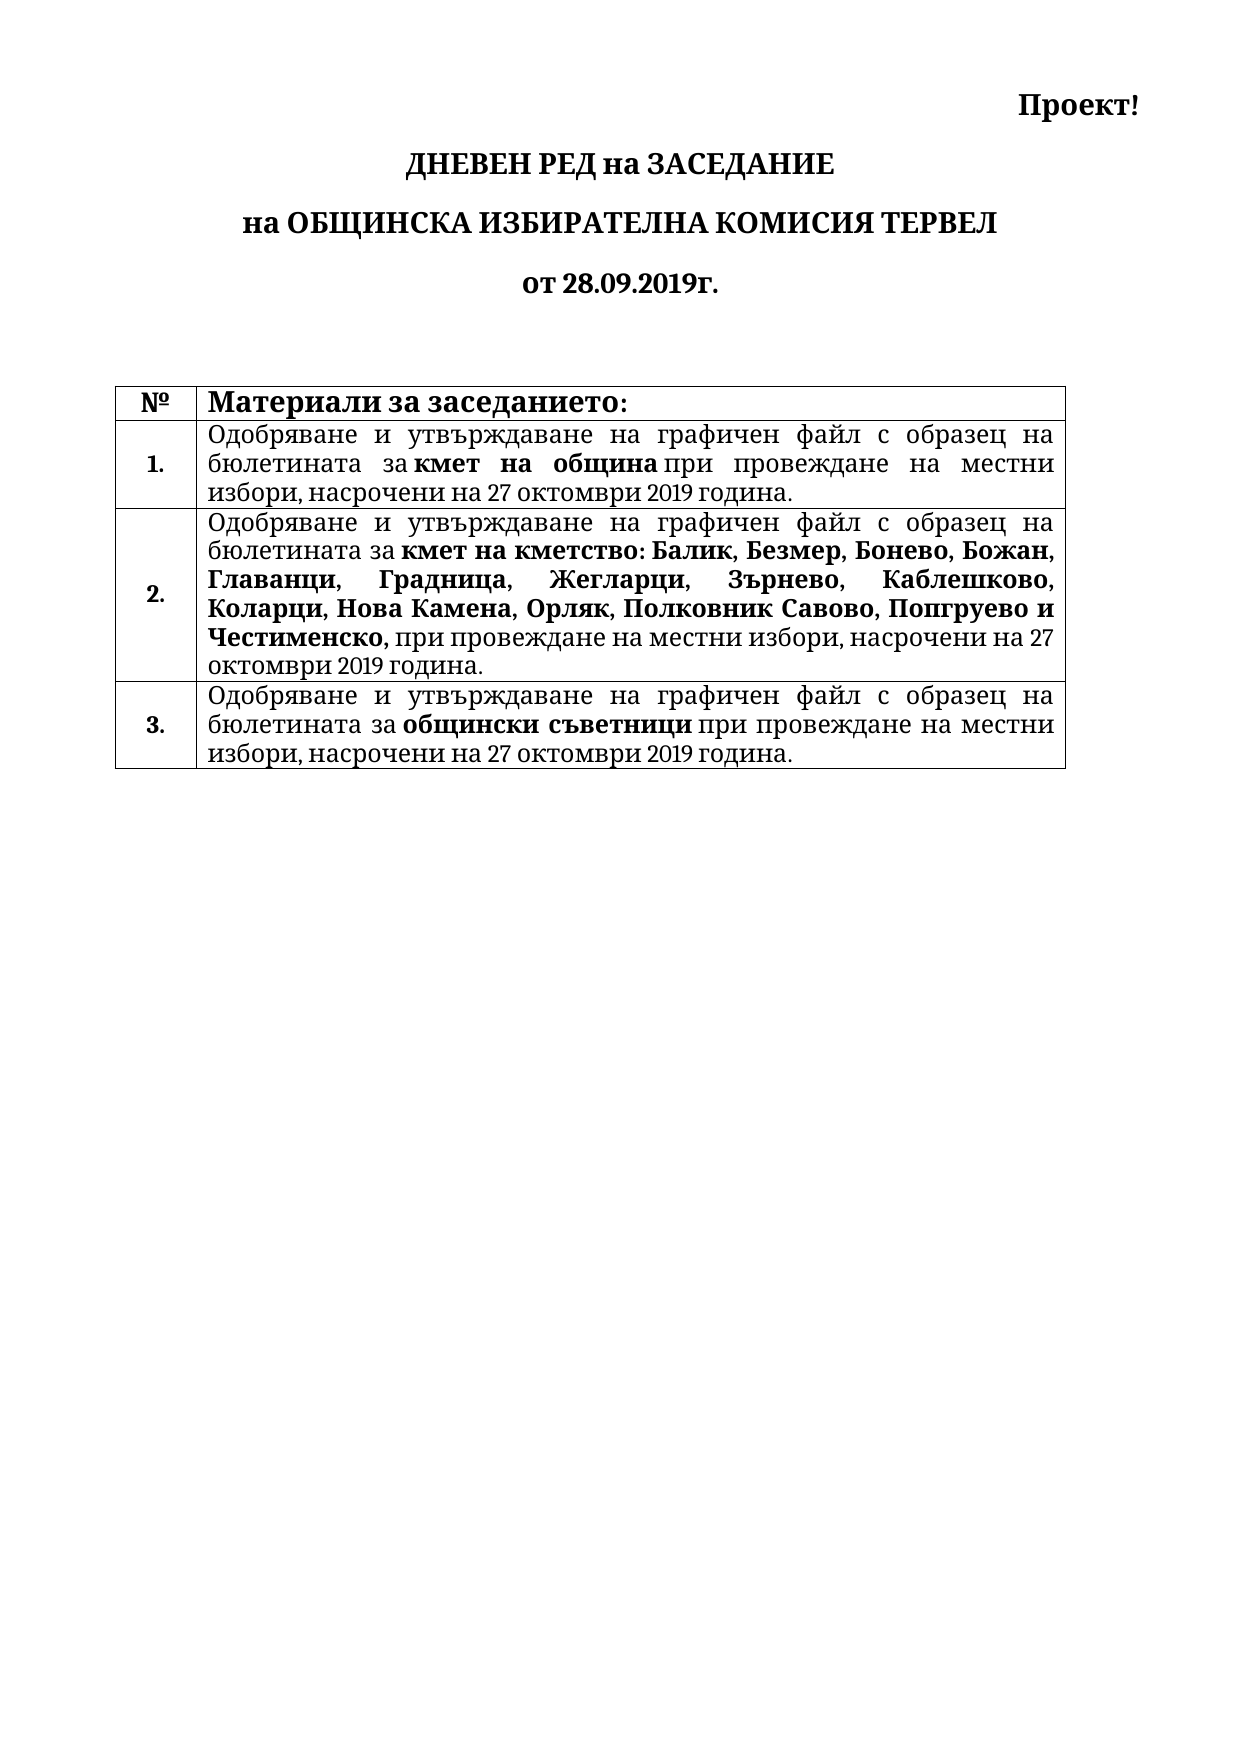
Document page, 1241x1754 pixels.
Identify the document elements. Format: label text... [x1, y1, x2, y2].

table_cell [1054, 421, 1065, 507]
text Проект! [100, 89, 1140, 122]
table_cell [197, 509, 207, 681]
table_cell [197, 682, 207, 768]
text на ОБЩИНСКА ИЗБИРАТЕЛНА КОМИСИЯ ТЕРВЕЛ [100, 207, 1140, 241]
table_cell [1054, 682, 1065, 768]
table_header № [116, 387, 196, 420]
table_cell 3. [116, 682, 196, 768]
text от 28.09.2019г. [100, 267, 1140, 300]
text ДНЕВЕН РЕД на ЗАСЕДАНИЕ [100, 148, 1140, 182]
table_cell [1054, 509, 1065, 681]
table_cell 2. [116, 509, 196, 681]
table_header Материали за заседанието: [197, 387, 1065, 420]
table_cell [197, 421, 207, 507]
table_cell 1. [116, 421, 196, 507]
